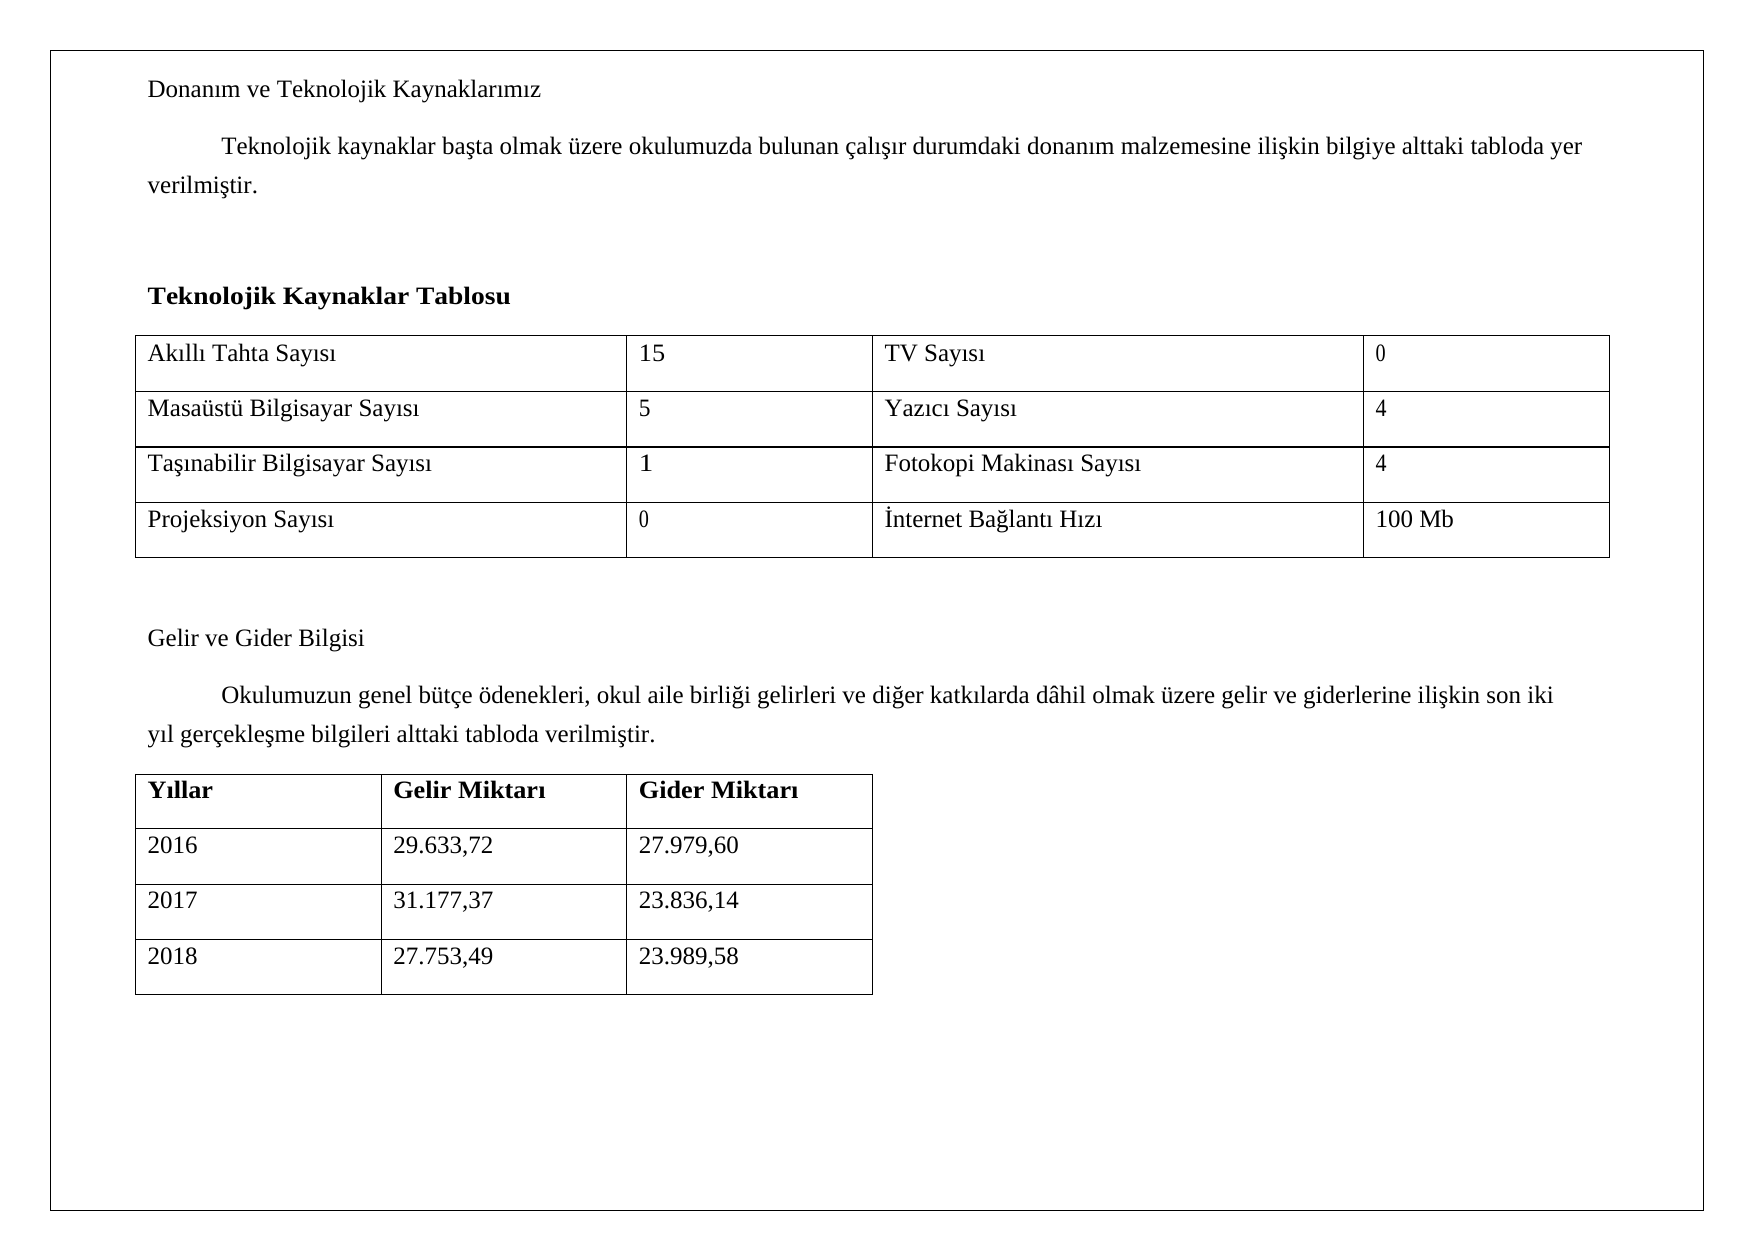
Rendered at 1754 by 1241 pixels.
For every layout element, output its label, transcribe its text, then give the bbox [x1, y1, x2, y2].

table_cell Masaüstü Bilgisayar Sayısı [136, 392, 626, 446]
table_cell 2018 [136, 940, 381, 994]
table_cell 1 [627, 448, 872, 502]
table_cell 2016 [136, 829, 381, 883]
table_cell Taşınabilir Bilgisayar Sayısı [136, 448, 626, 502]
table_cell 23.989,58 [627, 940, 872, 994]
table_header Gider Miktarı [627, 775, 872, 828]
table_cell Yazıcı Sayısı [873, 392, 1363, 446]
text Gelir ve Gider Bilgisi [147, 623, 1637, 652]
text Donanım ve Teknolojik Kaynaklarımız [147, 74, 1637, 103]
text Teknolojik kaynaklar başta olmak üzere okulumuzda bulunan çalışır durumdaki donanım malzemesine ilişkin bilgiye alttaki tabloda yer verilmiştir. [147, 131, 1637, 199]
subtitle Teknolojik Kaynaklar Tablosu [147, 281, 1637, 310]
table_cell Fotokopi Makinası Sayısı [873, 448, 1363, 502]
table_header Akıllı Tahta Sayısı [136, 336, 626, 391]
table_header TV Sayısı [873, 336, 1363, 391]
table_cell 2017 [136, 885, 381, 939]
table_cell 23.836,14 [627, 885, 872, 939]
table_cell 100 Mb [1364, 503, 1609, 557]
table_cell 27.753,49 [382, 940, 626, 994]
table_cell 27.979,60 [627, 829, 872, 883]
table_header Yıllar [136, 775, 381, 828]
table_cell İnternet Bağlantı Hızı [873, 503, 1363, 557]
table_header Gelir Miktarı [382, 775, 626, 828]
table_cell 0 [627, 503, 872, 557]
table_cell 29.633,72 [382, 829, 626, 883]
text Okulumuzun genel bütçe ödenekleri, okul aile birliği gelirleri ve diğer katkılarda dâhil olmak üzere gelir ve giderlerine ilişkin son iki yıl gerçekleşme bilgileri alttaki tabloda verilmiştir. [147, 680, 1582, 747]
table_cell 31.177,37 [382, 885, 626, 939]
table_cell 4 [1364, 448, 1609, 502]
table_cell 5 [627, 392, 872, 446]
table_cell Projeksiyon Sayısı [136, 503, 626, 557]
table_header 15 [627, 336, 872, 391]
table_cell 4 [1364, 392, 1609, 446]
table_header 0 [1364, 336, 1609, 391]
